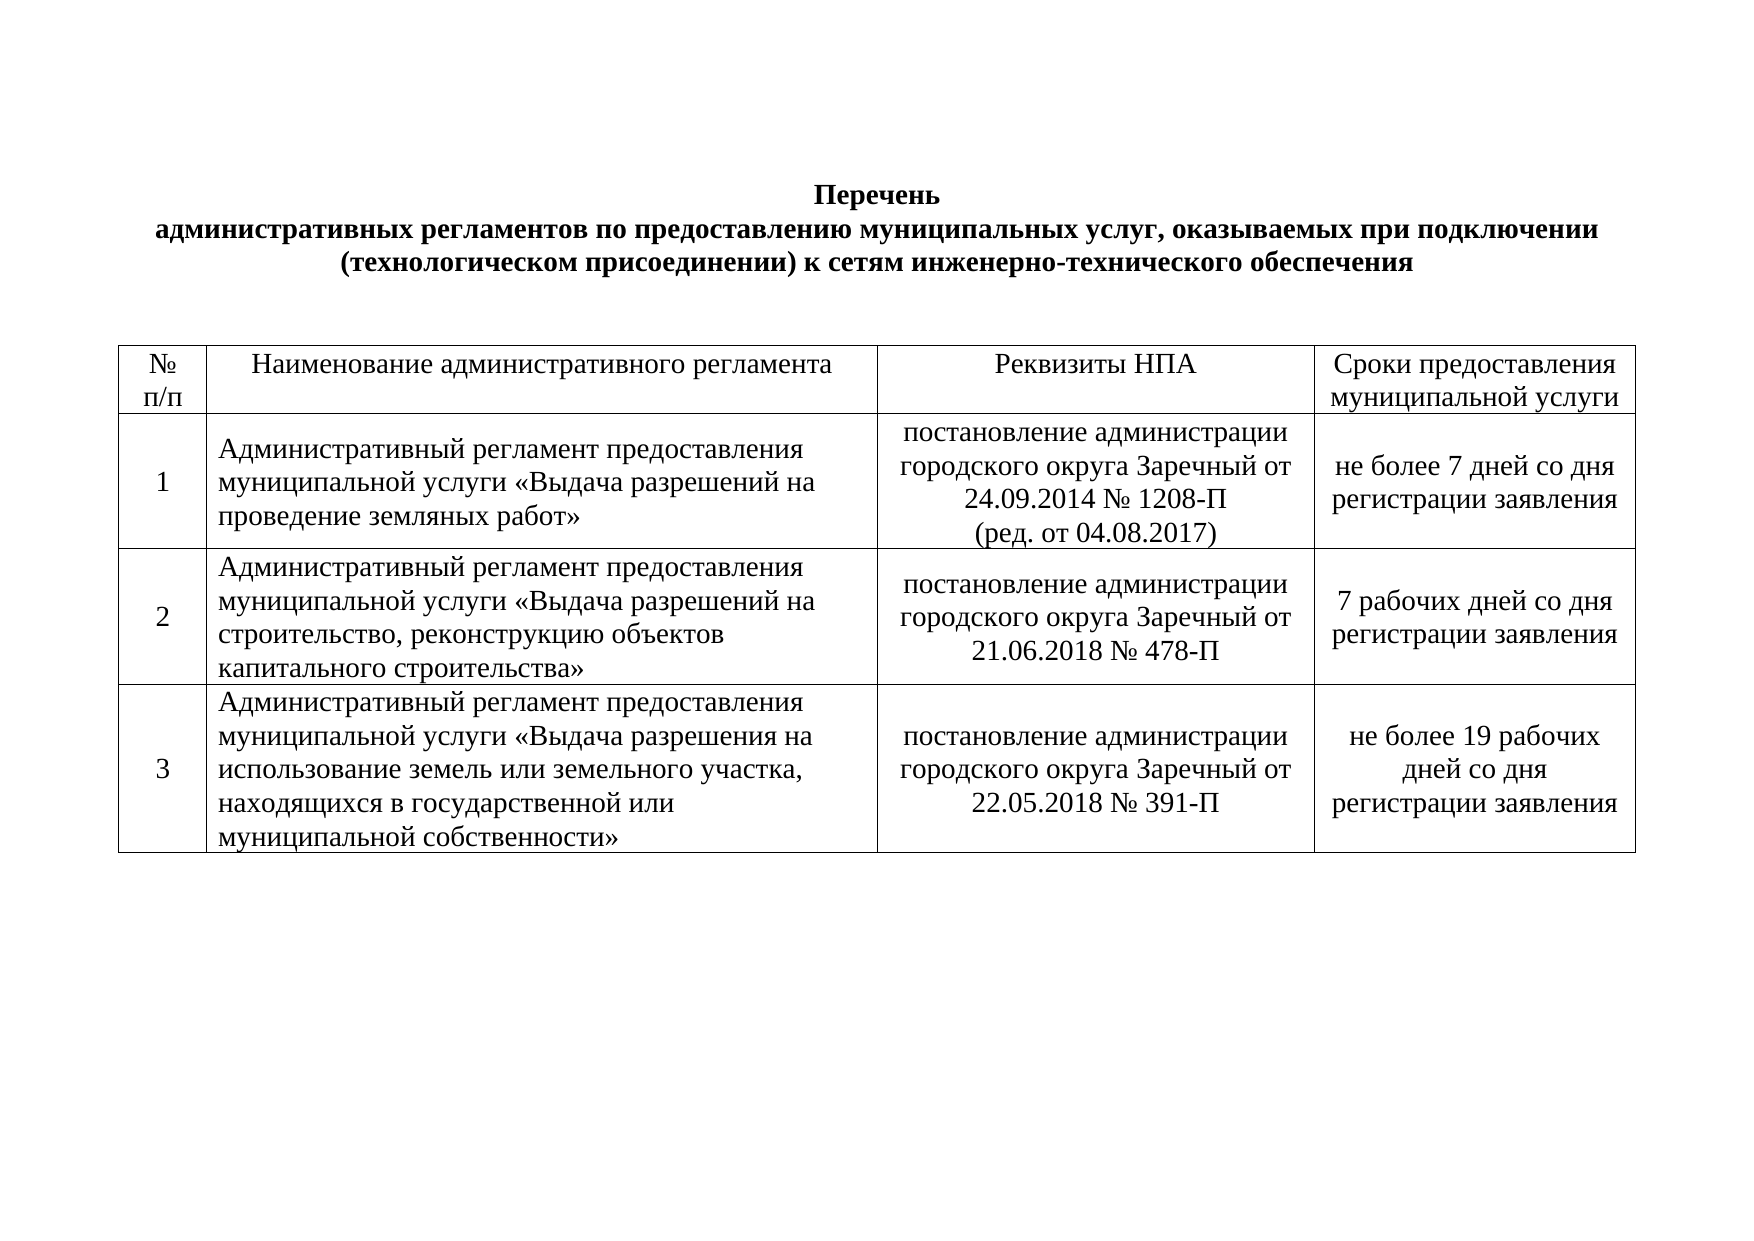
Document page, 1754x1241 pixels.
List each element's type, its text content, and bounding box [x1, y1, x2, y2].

table_cell постановление администрации городского округа Заречный от 21.06.2018 № 478-П [878, 549, 1314, 683]
table_header Реквизиты НПА [878, 346, 1314, 413]
table_cell Административный регламент предоставления муниципальной услуги «Выдача разрешений на проведение земляных работ» [207, 414, 877, 548]
table_header № п/п [119, 346, 206, 413]
table_header Сроки предоставления муниципальной услуги [1315, 346, 1635, 413]
text административных регламентов по предоставлению муниципальных услуг, оказываемых при подключении (технологическом присоединении) к сетям инженерно-технического обеспечения [118, 211, 1636, 278]
table_cell Административный регламент предоставления муниципальной услуги «Выдача разрешений на строительство, реконструкцию объектов капитального строительства» [207, 549, 877, 683]
table_cell постановление администрации городского округа Заречный от 24.09.2014 № 1208-П (ред. от 04.08.2017) [878, 414, 1314, 548]
text Перечень [118, 177, 1636, 211]
table_cell 1 [119, 414, 206, 548]
table_cell не более 7 дней со дня регистрации заявления [1315, 414, 1635, 548]
table_cell 2 [119, 549, 206, 683]
table_header Наименование административного регламента [207, 346, 877, 413]
table_cell 7 рабочих дней со дня регистрации заявления [1315, 549, 1635, 683]
table_cell Административный регламент предоставления муниципальной услуги «Выдача разрешения на использование земель или земельного участка, находящихся в государственной или муниципальной собственности» [207, 685, 877, 852]
table_cell постановление администрации городского округа Заречный от 22.05.2018 № 391-П [878, 685, 1314, 852]
table_cell 3 [119, 685, 206, 852]
table_cell не более 19 рабочих дней со дня регистрации заявления [1315, 685, 1635, 852]
